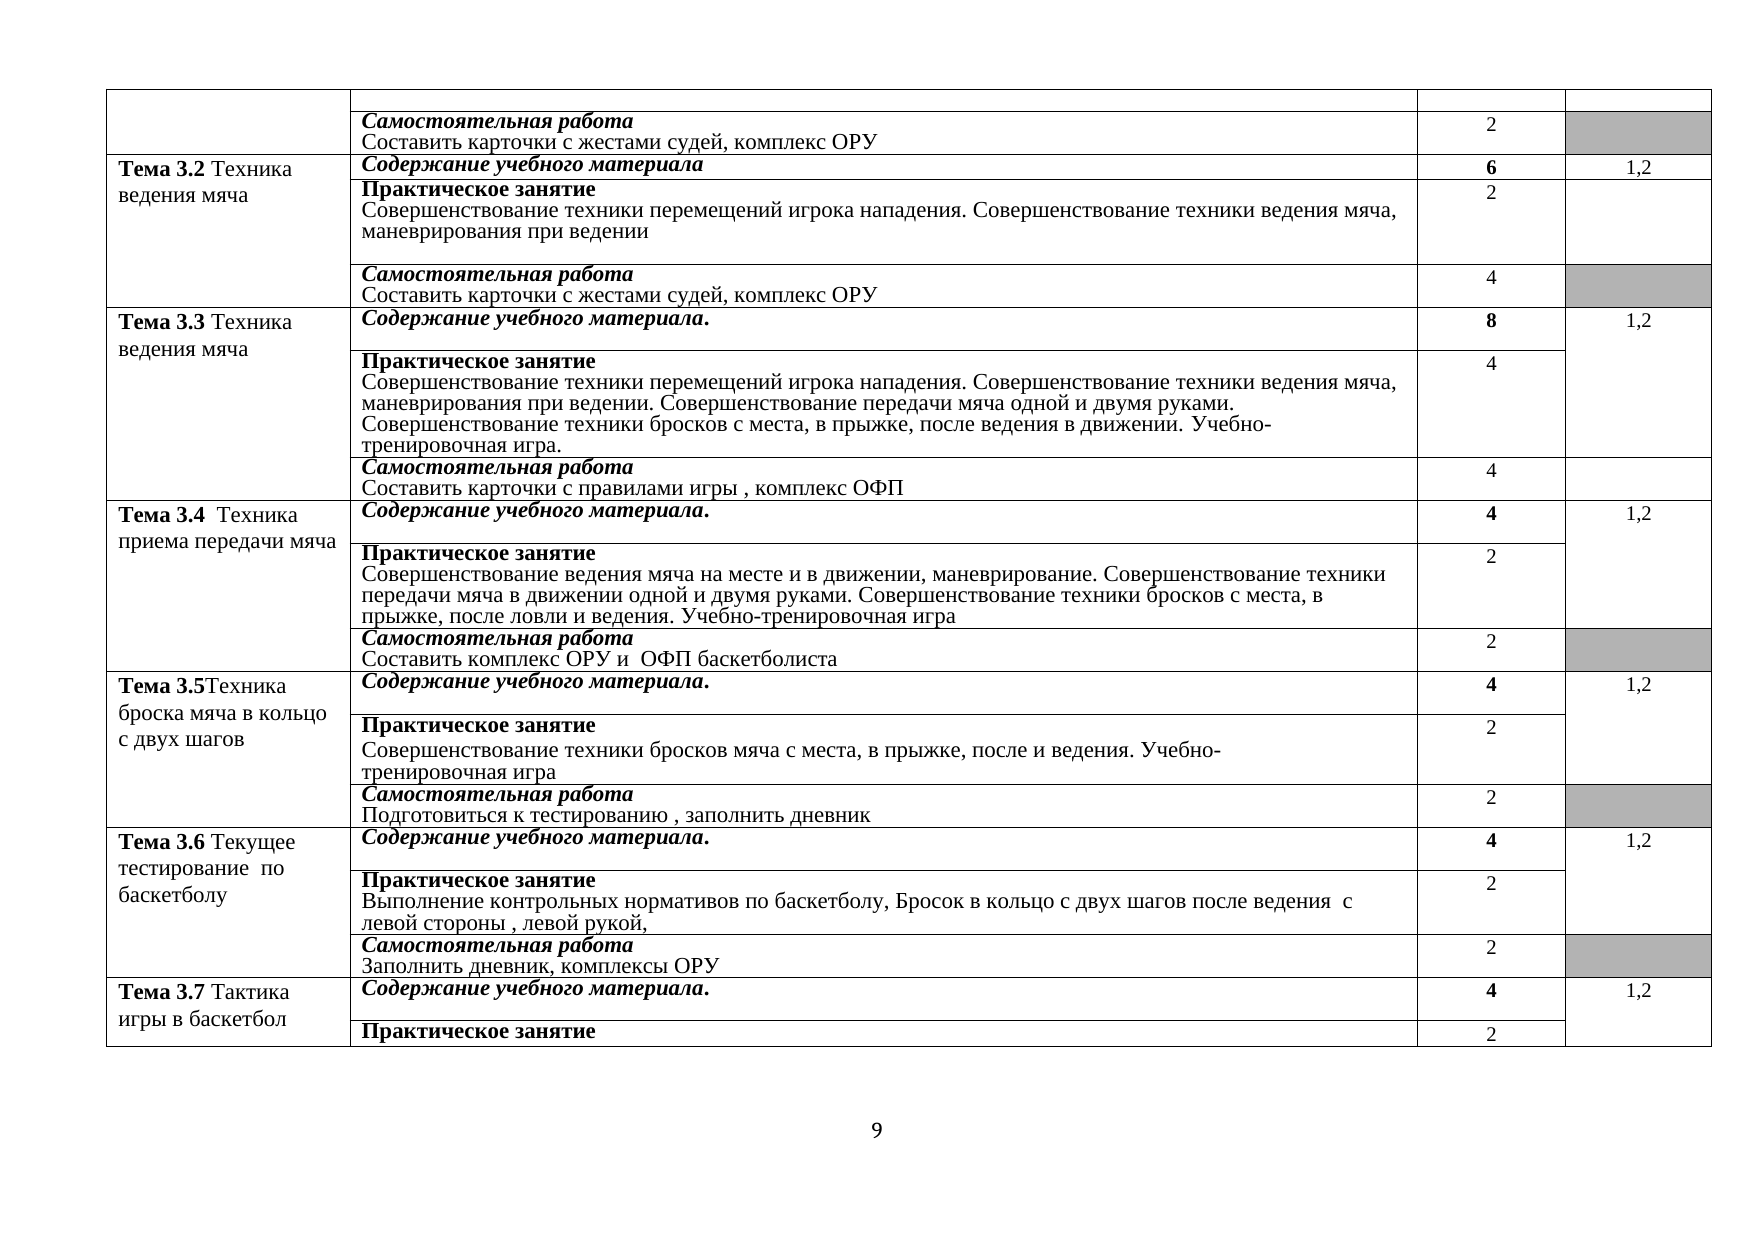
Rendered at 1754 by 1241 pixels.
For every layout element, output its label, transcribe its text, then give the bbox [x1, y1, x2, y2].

table_cell 4 [1418, 265, 1565, 307]
table_cell [1566, 112, 1711, 154]
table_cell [351, 1021, 1417, 1046]
table_cell Тема 3.6 Текущее тестирование по баскетболу [107, 828, 350, 977]
table_cell Тема 3.4 Техника приема передачи мяча [107, 501, 350, 671]
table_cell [351, 90, 1417, 111]
table_cell 2 [1418, 544, 1565, 628]
table_cell 1,2 [1566, 501, 1711, 628]
table_cell 6 [1418, 155, 1565, 179]
table_cell Практическое занятие Совершенствование ведения мяча на месте и в движении, маневрирование. Совершенствование техники передачи мяча в движении одной и двумя руками. Совершенствование техники бросков с места, в прыжке, после ловли и ведения. Учебно-тренировочная игра [351, 544, 1417, 628]
table_cell 1,2 [1566, 308, 1711, 457]
table_cell Тема 3.5Техника броска мяча в кольцо с двух шагов [107, 672, 350, 827]
table_cell 4 [1418, 828, 1565, 870]
table_cell [1566, 180, 1711, 264]
table_cell 1,2 [1566, 828, 1711, 934]
table_cell 4 [1418, 672, 1565, 714]
table_cell 4 [1418, 351, 1565, 457]
table_cell [1566, 265, 1711, 307]
table_cell Практическое занятие Совершенствование техники перемещений игрока нападения. Совершенствование техники ведения мяча, маневрирования при ведении. Совершенствование передачи мяча одной и двумя руками. Совершенствование техники бросков с места, в прыжке, после ведения в движении. Учебно-тренировочная игра. [351, 351, 1417, 457]
table_cell Содержание учебного материала. [351, 828, 1417, 870]
table_cell 1,2 [1566, 155, 1711, 179]
table_cell Самостоятельная работа Составить карточки с правилами игры , комплекс ОФП [351, 458, 1417, 500]
table_cell 4 [1418, 90, 1565, 111]
table_cell 4 [1418, 458, 1565, 500]
table_cell 2 [1418, 629, 1565, 671]
table_cell [1566, 935, 1711, 977]
table_cell Содержание учебного материала [351, 155, 1417, 179]
table_cell Содержание учебного материала. [351, 308, 1417, 350]
table_cell 2 [1418, 785, 1565, 827]
table_cell Содержание учебного материала. [351, 501, 1417, 543]
table_cell Тема 3.2 Техника ведения мяча [107, 155, 350, 307]
table_cell [1566, 785, 1711, 827]
table_cell Практическое занятие Совершенствование техники бросков мяча с места, в прыжке, после и ведения. Учебно- тренировочная игра [351, 715, 1417, 784]
table_cell 1,2 [1566, 978, 1711, 1046]
table_cell 2 [1418, 180, 1565, 264]
table_cell Содержание учебного материала. [351, 672, 1417, 714]
table_cell Самостоятельная работа Заполнить дневник, комплексы ОРУ [351, 935, 1417, 977]
table_cell 2 [1418, 935, 1565, 977]
table_cell Самостоятельная работа Составить комплекс ОРУ и ОФП баскетболиста [351, 629, 1417, 671]
table_cell 1,2 [1566, 672, 1711, 784]
table_cell 2 [1418, 871, 1565, 934]
table_cell Практическое занятие Совершенствование техники перемещений игрока нападения. Совершенствование техники ведения мяча, маневрирования при ведении [351, 180, 1417, 264]
table_cell Тема 3.3 Техника ведения мяча [107, 308, 350, 500]
table_cell Тема 3.7 Тактика игры в баскетбол [107, 978, 350, 1046]
table_cell 4 [1418, 501, 1565, 543]
table_cell Практическое занятие Выполнение контрольных нормативов по баскетболу, Бросок в кольцо с двух шагов после ведения с левой стороны , левой рукой, [351, 871, 1417, 934]
table_cell Самостоятельная работа Составить карточки с жестами судей, комплекс ОРУ [351, 112, 1417, 154]
table_cell [1566, 629, 1711, 671]
table_cell 2 [1418, 715, 1565, 784]
table_cell [1566, 458, 1711, 500]
table_cell Самостоятельная работа Составить карточки с жестами судей, комплекс ОРУ [351, 265, 1417, 307]
table_cell 2 [1418, 112, 1565, 154]
table_cell Содержание учебного материала. [351, 978, 1417, 1020]
table_cell Самостоятельная работа Подготовиться к тестированию , заполнить дневник [351, 785, 1417, 827]
table_cell 8 [1418, 308, 1565, 350]
table_cell 2 [1418, 1021, 1565, 1046]
table_cell 4 [1418, 978, 1565, 1020]
